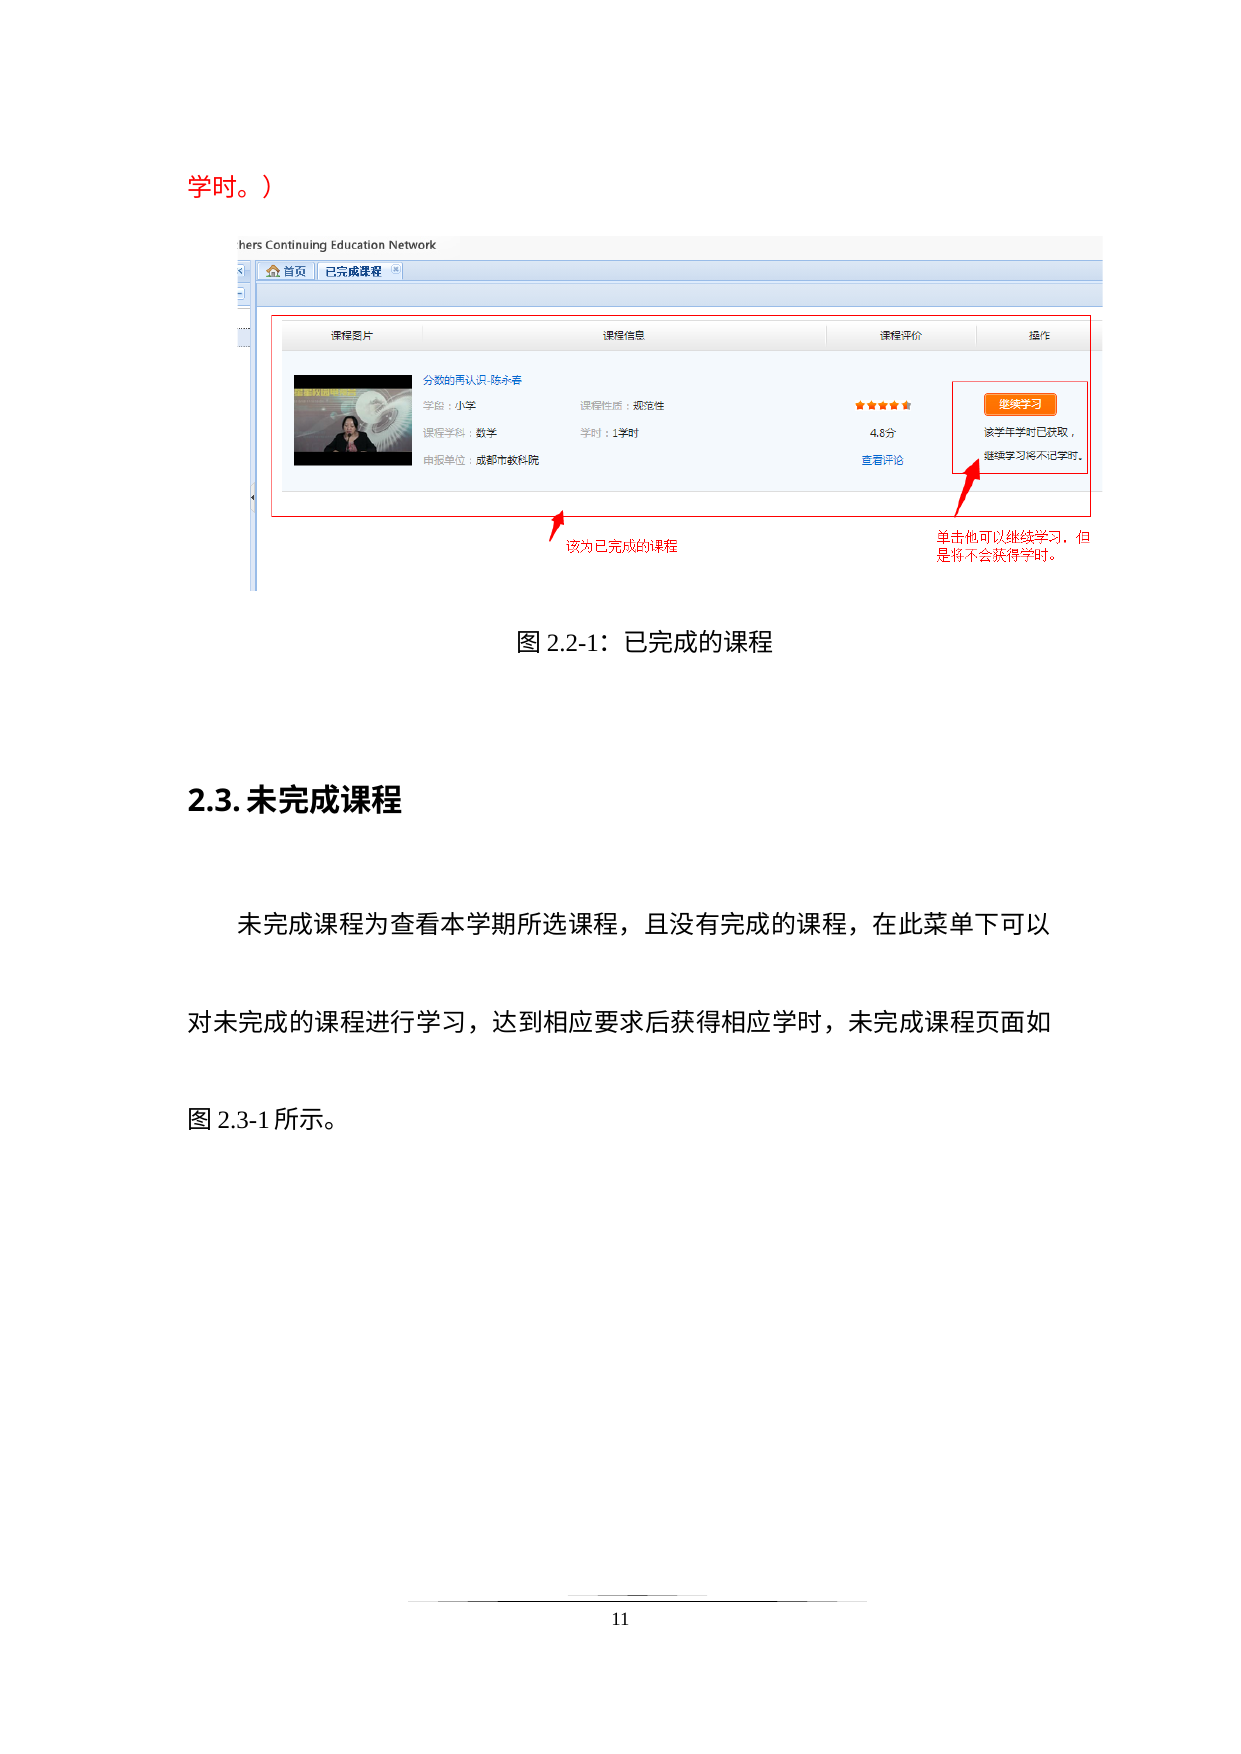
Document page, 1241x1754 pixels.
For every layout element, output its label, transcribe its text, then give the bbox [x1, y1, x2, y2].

text 未完成课程为查看本学期所选课程，且没有完成的课程，在此菜单下可以对未完成的课程进行学习，达到相应要求后获得相应学时，未完成课程页面如图2.3-1所示。 [187, 890, 1053, 1150]
subtitle 未完成课程 [187, 765, 1053, 830]
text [187, 153, 1053, 218]
picture [237, 236, 1103, 591]
text 图2.2-1：已完成的课程 [187, 608, 1053, 673]
